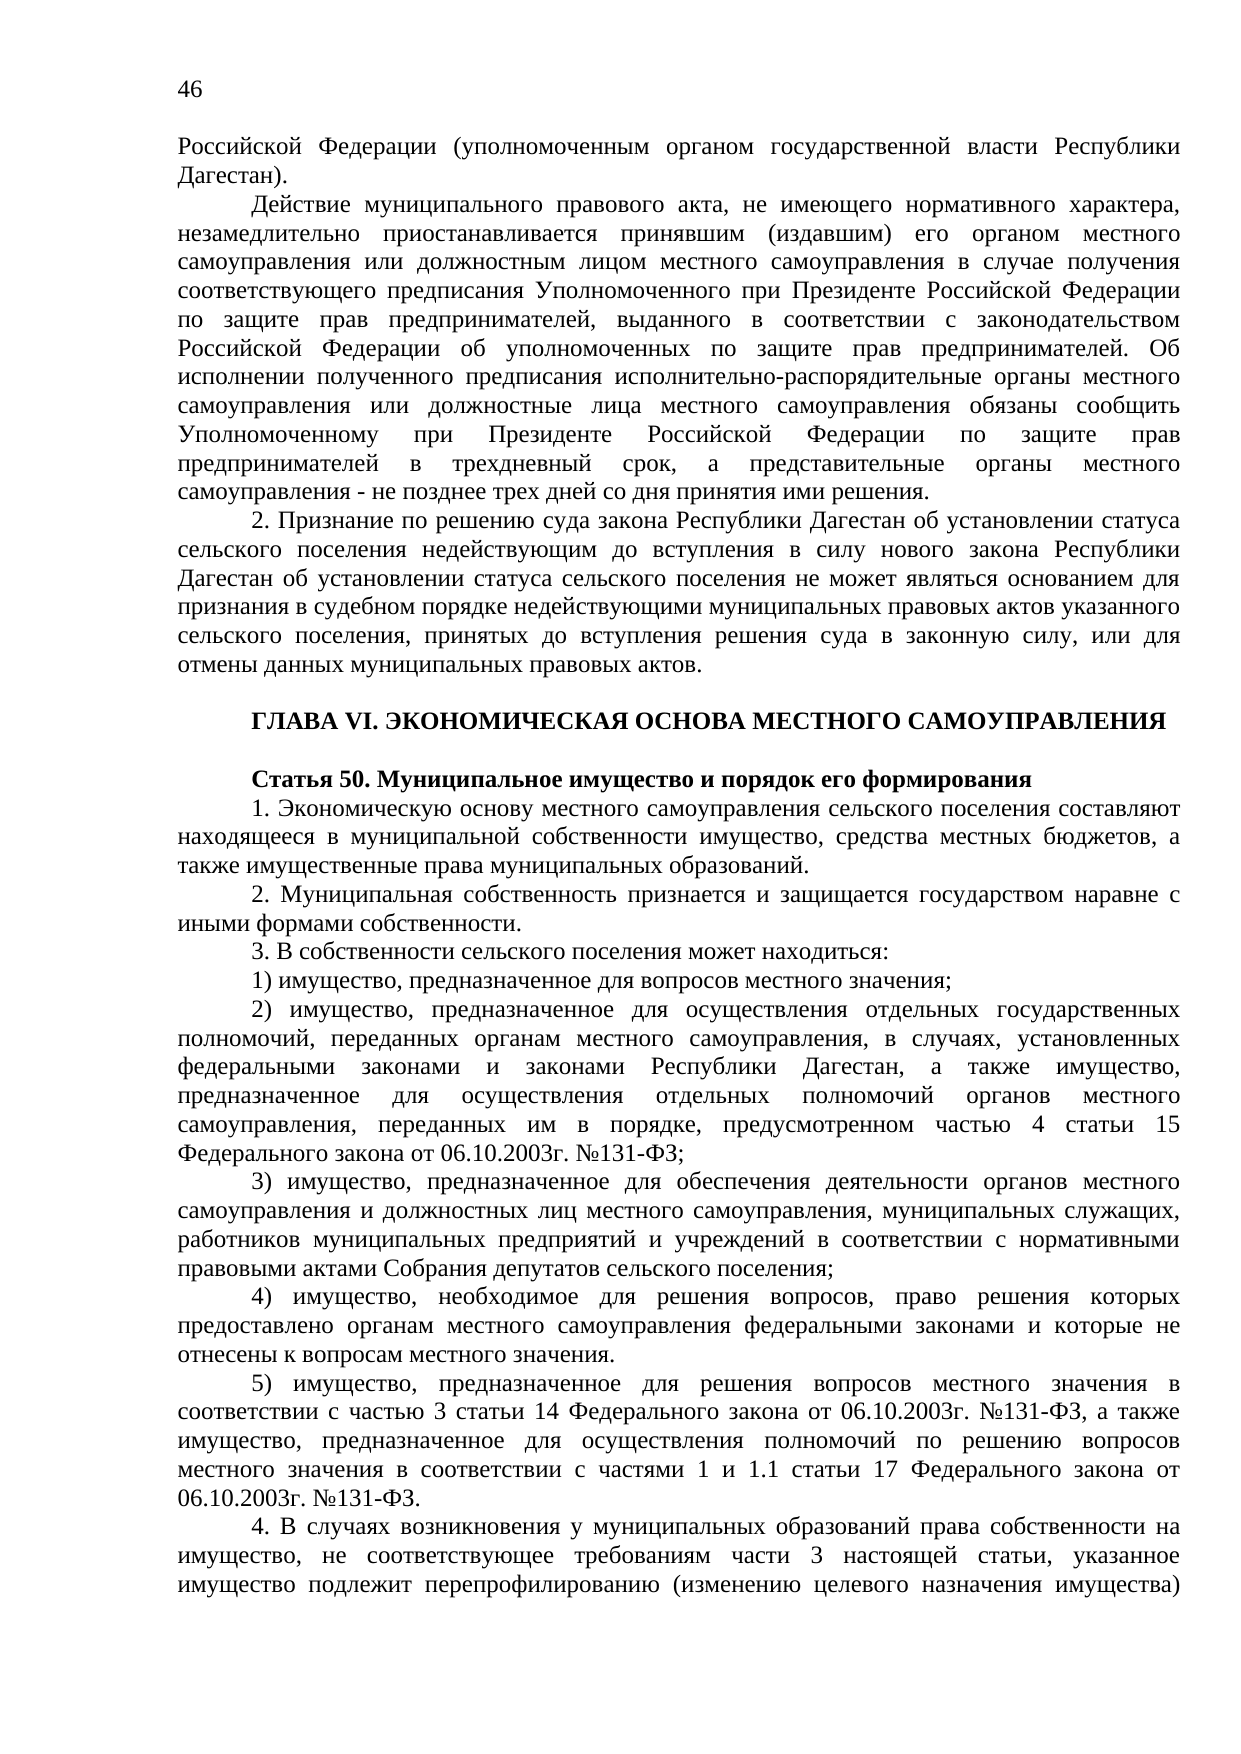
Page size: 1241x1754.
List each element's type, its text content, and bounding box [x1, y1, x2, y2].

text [177, 1511, 1181, 1598]
text 3. В собственности сельского поселения может находиться: [177, 936, 1181, 965]
text 2. Признание по решению суда закона Республики Дагестан об установлении статуса сельского поселения недействующим до вступления в силу нового закона Республики Дагестан об установлении статуса сельского поселения не может являться основанием для признания в судебном порядке недействующими муниципальных правовых актов указанного сельского поселения, принятых до вступления решения суда в законную силу, или для отмены данных муниципальных правовых актов. [177, 505, 1181, 678]
text Действие муниципального правового акта, не имеющего нормативного характера, незамедлительно приостанавливается принявшим (издавшим) его органом местного самоуправления или должностным лицом местного самоуправления в случае получения соответствующего предписания Уполномоченного при Президенте Российской Федерации по защите прав предпринимателей, выданного в соответствии с законодательством Российской Федерации об уполномоченных по защите прав предпринимателей. Об исполнении полученного предписания исполнительно-распорядительные органы местного самоуправления или должностные лица местного самоуправления обязаны сообщить Уполномоченному при Президенте Российской Федерации по защите прав предпринимателей в трехдневный срок, а представительные органы местного самоуправления - не позднее трех дней со дня принятия ими решения. [177, 189, 1181, 505]
text 1) имущество, предназначенное для вопросов местного значения; [177, 965, 1181, 994]
text 2) имущество, предназначенное для осуществления отдельных государственных полномочий, переданных органам местного самоуправления, в случаях, установленных федеральными законами и законами Республики Дагестан, а также имущество, предназначенное для осуществления отдельных полномочий органов местного самоуправления, переданных им в порядке, предусмотренном частью 4 статьи 15 Федерального закона от 06.10.2003г. №131-ФЗ; [177, 994, 1181, 1166]
text Статья 50. Муниципальное имущество и порядок его формирования [177, 764, 1181, 793]
text ГЛАВА VI. ЭКОНОМИЧЕСКАЯ ОСНОВА МЕСТНОГО САМОУПРАВЛЕНИЯ [177, 706, 1181, 735]
text 5) имущество, предназначенное для решения вопросов местного значения в соответствии с частью 3 статьи 14 Федерального закона от 06.10.2003г. №131-ФЗ, а также имущество, предназначенное для осуществления полномочий по решению вопросов местного значения в соответствии с частями 1 и 1.1 статьи 17 Федерального закона от 06.10.2003г. №131-ФЗ. [177, 1368, 1181, 1511]
text 2. Муниципальная собственность признается и защищается государством наравне с иными формами собственности. [177, 879, 1181, 936]
text 4) имущество, необходимое для решения вопросов, право решения которых предоставлено органам местного самоуправления федеральными законами и которые не отнесены к вопросам местного значения. [177, 1281, 1181, 1368]
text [177, 131, 1181, 189]
text 3) имущество, предназначенное для обеспечения деятельности органов местного самоуправления и должностных лиц местного самоуправления, муниципальных служащих, работников муниципальных предприятий и учреждений в соответствии с нормативными правовыми актами Собрания депутатов сельского поселения; [177, 1166, 1181, 1281]
text 1. Экономическую основу местного самоуправления сельского поселения составляют находящееся в муниципальной собственности имущество, средства местных бюджетов, а также имущественные права муниципальных образований. [177, 793, 1181, 879]
